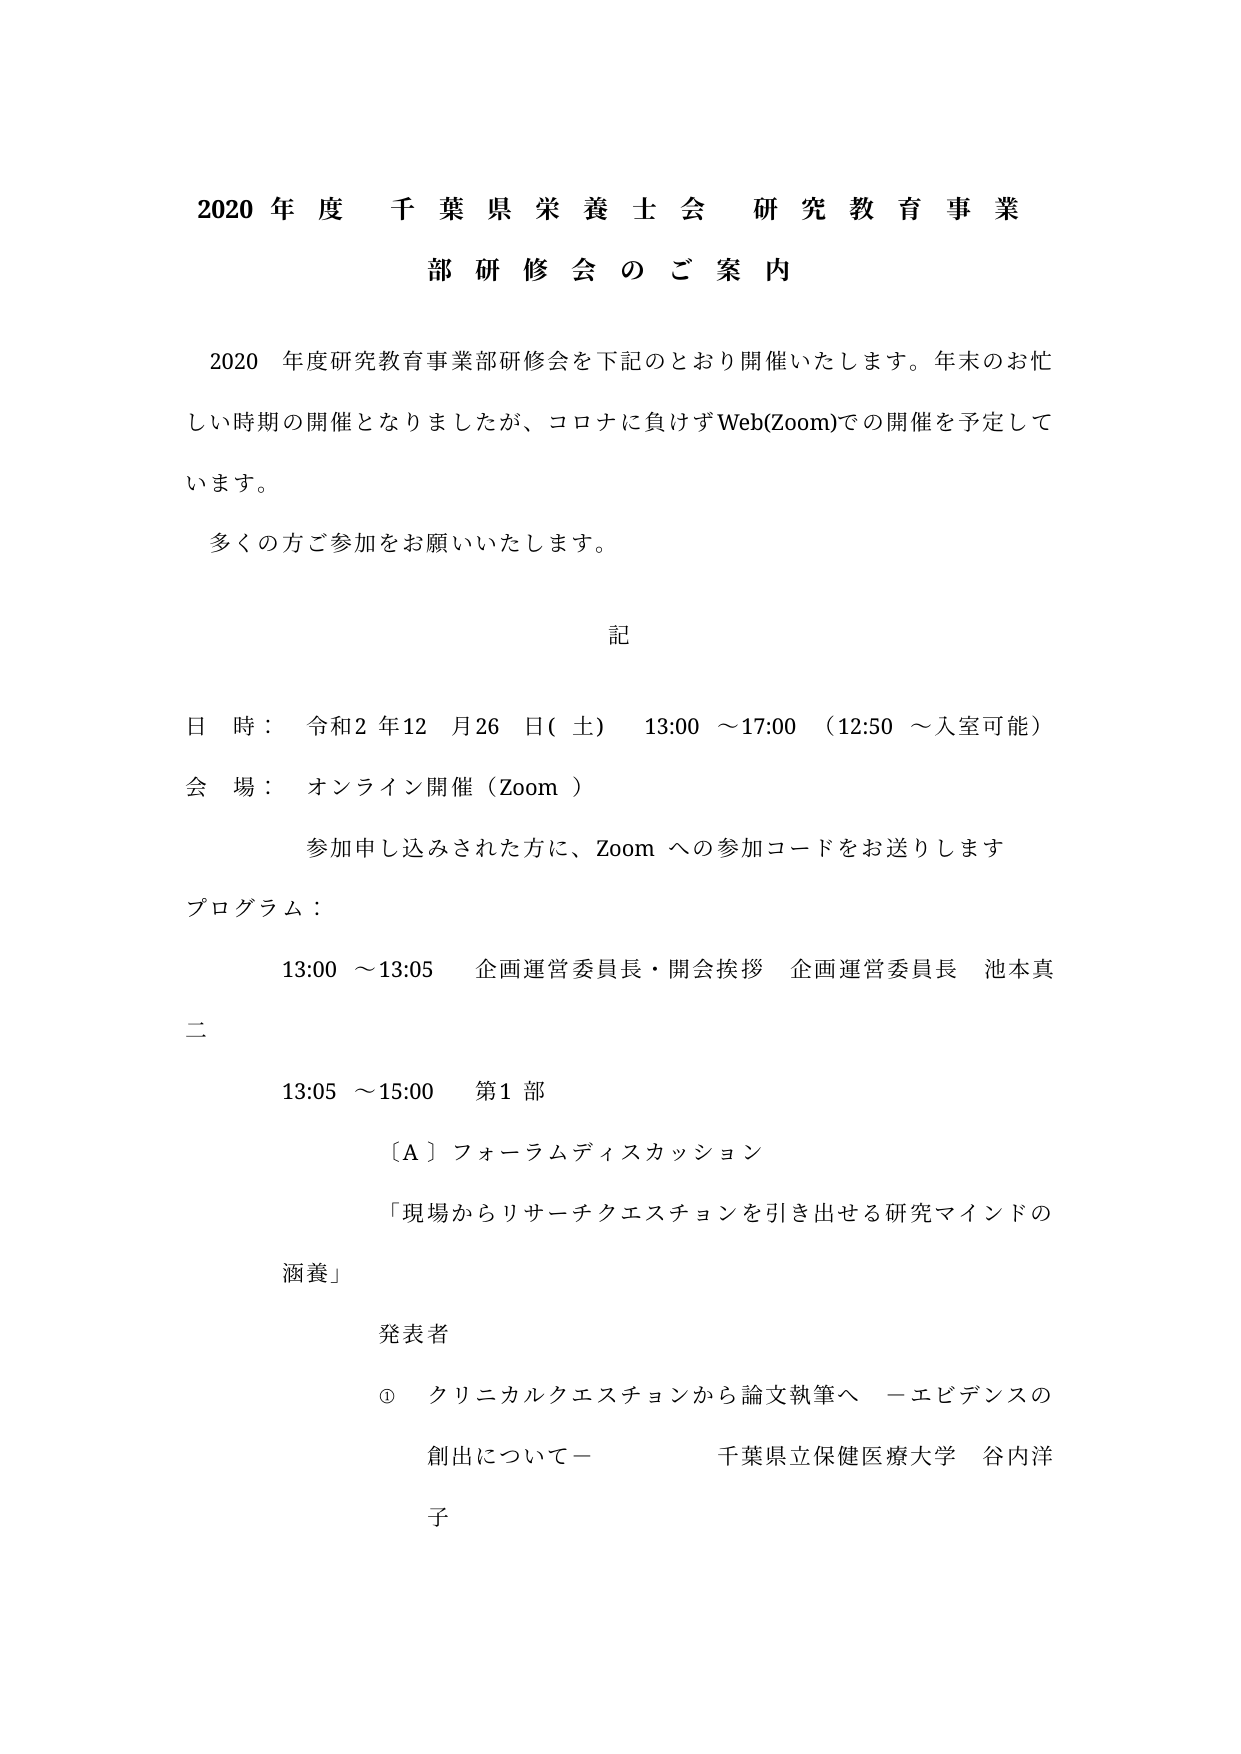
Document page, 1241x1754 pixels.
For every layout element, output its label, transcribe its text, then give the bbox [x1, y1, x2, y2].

text 13:05～15:00 第1部 [273, 1059, 1055, 1120]
text 2020年度 千葉県栄養士会 研究教育事業部研修会のご案内 [185, 177, 1055, 299]
text 発表者 [273, 1303, 1055, 1364]
text プログラム： [185, 877, 1055, 938]
text 〔A〕フォーラムディスカッション [273, 1120, 1055, 1181]
text 「現場からリサーチクエスチョンを引き出せる研究マインドの涵養」 [273, 1181, 1055, 1303]
text 日 時： 令和2年12月26日(土) 13:00～17:00（12:50～入室可能） [185, 694, 1055, 755]
text 会 場： オンライン開催（Zoom） [185, 755, 1055, 816]
text 参加申し込みされた方に、Zoomへの参加コードをお送りします [273, 816, 1055, 877]
text 13:00～13:05 企画運営委員長・開会挨拶 企画運営委員長 池本真二 [185, 938, 1055, 1059]
text 多くの方ご参加をお願いいたします。 [185, 512, 1055, 573]
text 2020年度研究教育事業部研修会を下記のとおり開催いたします。年末のお忙しい時期の開催となりましたが、コロナに負けずWeb(Zoom)での開催を予定しています。 [185, 329, 1055, 512]
subtitle 記 [185, 603, 1055, 664]
list クリニカルクエスチョンから論文執筆へ －エビデンスの創出について－ 千葉県立保健医療大学 谷内洋子 [362, 1364, 1055, 1546]
